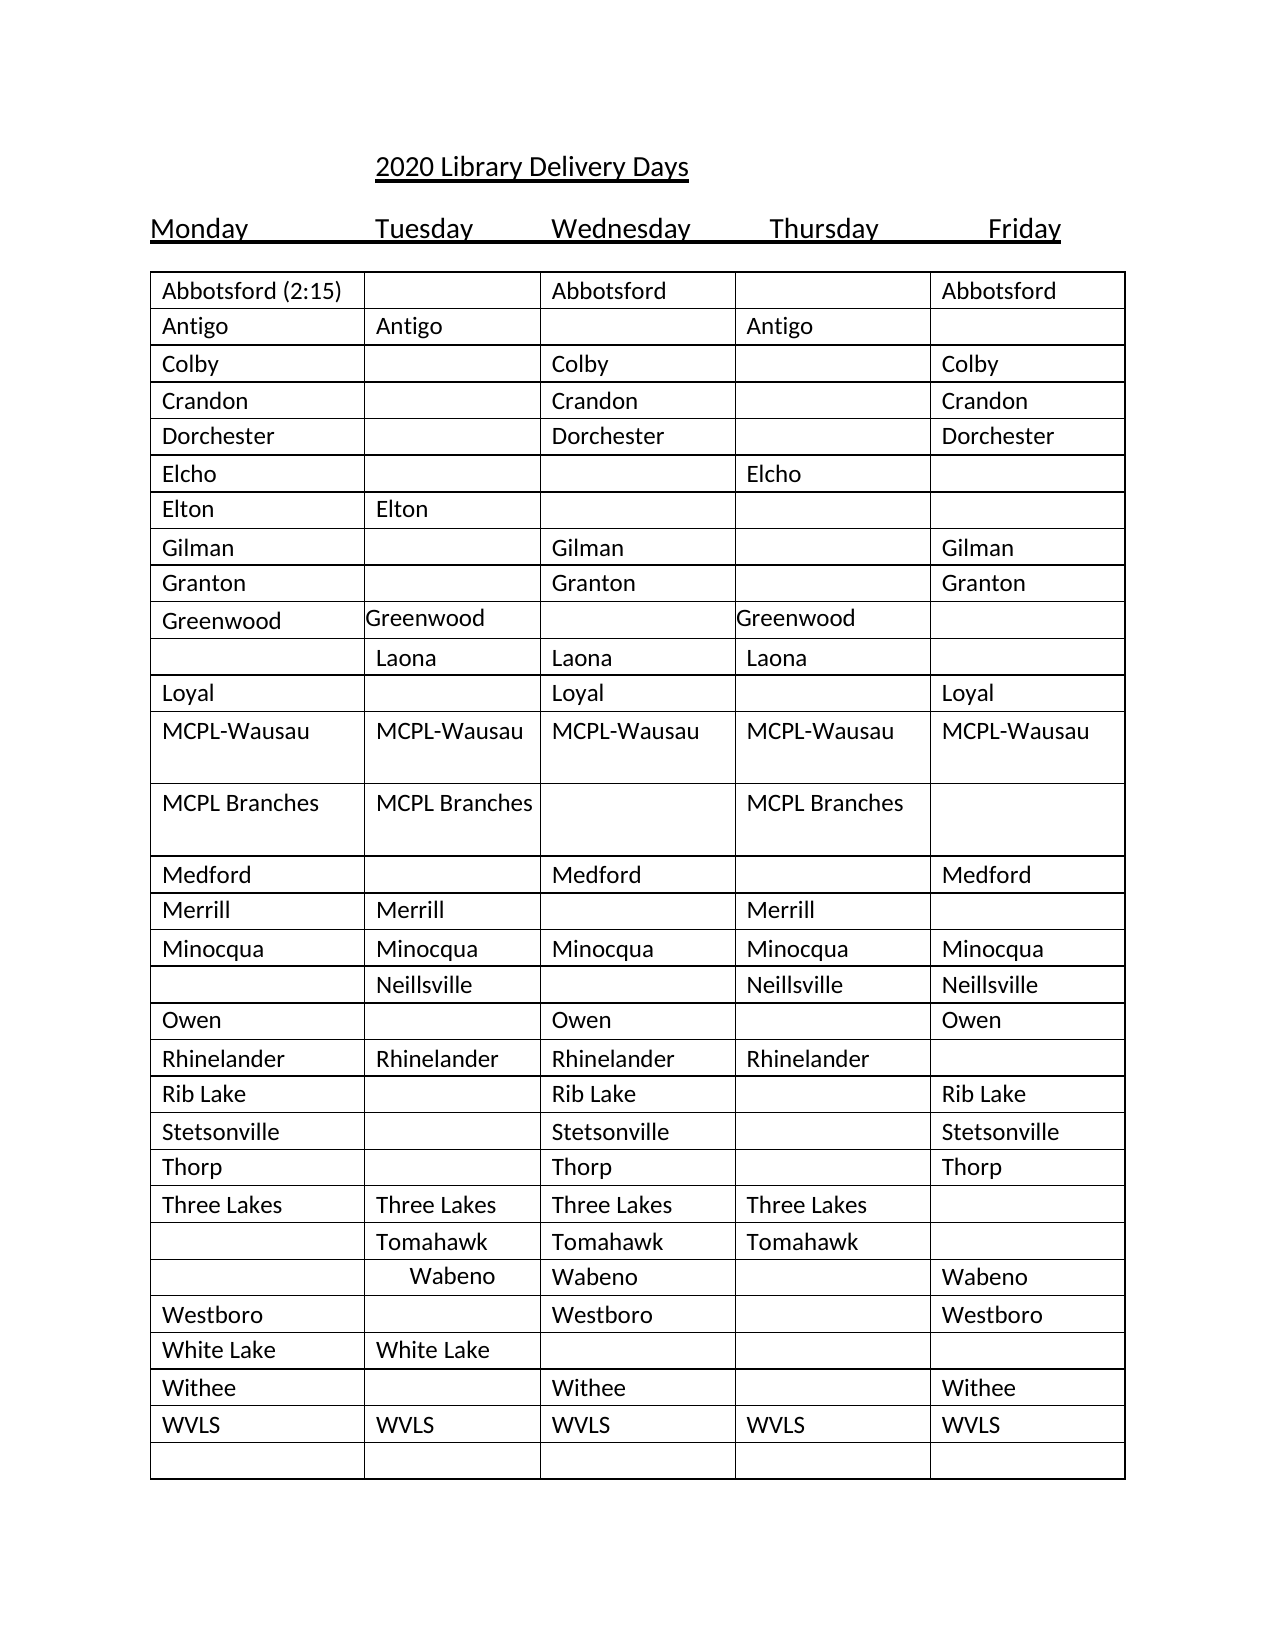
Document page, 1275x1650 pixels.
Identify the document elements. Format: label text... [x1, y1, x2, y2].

table_cell [736, 1333, 930, 1368]
table_cell Rhinelander [541, 1040, 735, 1075]
table_cell Antigo [365, 309, 540, 344]
table_cell [736, 1004, 930, 1039]
table_cell Gilman [151, 529, 364, 564]
table_cell [736, 529, 930, 564]
text Monday Tuesday Wednesday Thursday Friday [150, 210, 1135, 246]
table_cell Merrill [151, 894, 364, 929]
table_cell WVLS [365, 1406, 540, 1442]
table_cell [365, 857, 540, 892]
table_cell [365, 1443, 540, 1478]
table_cell Stetsonville [541, 1113, 735, 1149]
table_cell [736, 1150, 930, 1185]
table_cell [736, 1370, 930, 1405]
table_cell Granton [151, 566, 364, 601]
table_cell Westboro [151, 1296, 364, 1332]
table_cell [541, 894, 735, 929]
table_cell Granton [541, 566, 735, 601]
table_cell Owen [151, 1004, 364, 1039]
table_cell [736, 383, 930, 418]
table_cell Thorp [151, 1150, 364, 1185]
table_cell [365, 346, 540, 381]
table_cell Withee [541, 1370, 735, 1405]
table_cell MCPL-Wausau [541, 712, 735, 783]
table_cell Rib Lake [151, 1077, 364, 1112]
table_cell [365, 419, 540, 454]
table_cell MCPL-Wausau [931, 712, 1124, 783]
table_cell Dorchester [931, 419, 1124, 454]
table_cell Rhinelander [151, 1040, 364, 1075]
table_cell Merrill [736, 894, 930, 929]
table_cell Three Lakes [365, 1186, 540, 1222]
table_cell [736, 1113, 930, 1149]
table_cell White Lake [365, 1333, 540, 1368]
table_cell [736, 566, 930, 601]
table_cell Withee [151, 1370, 364, 1405]
table_cell MCPL Branches [365, 784, 540, 855]
table_cell [736, 346, 930, 381]
table_cell Tomahawk [365, 1223, 540, 1259]
table_cell [931, 309, 1124, 344]
table_cell [931, 1333, 1124, 1368]
table_cell [931, 602, 1124, 638]
table_cell [736, 1296, 930, 1332]
table_cell Thorp [541, 1150, 735, 1185]
table_cell [151, 967, 364, 1002]
table_cell Dorchester [541, 419, 735, 454]
table_cell [931, 1223, 1124, 1259]
table_cell Stetsonville [931, 1113, 1124, 1149]
table_cell [151, 639, 364, 674]
table_cell [365, 1150, 540, 1185]
table_cell Loyal [151, 676, 364, 711]
table_cell Loyal [541, 676, 735, 711]
table_cell MCPL-Wausau [736, 712, 930, 783]
table_cell [365, 1004, 540, 1039]
table_cell Laona [365, 639, 540, 674]
table_cell [931, 639, 1124, 674]
table_cell WVLS [541, 1406, 735, 1442]
table_cell Minocqua [151, 930, 364, 965]
table_cell Greenwood [736, 602, 930, 638]
table_cell Colby [931, 346, 1124, 381]
table_cell Tomahawk [541, 1223, 735, 1259]
table_cell WVLS [151, 1406, 364, 1442]
table_cell Medford [151, 857, 364, 892]
table_cell Laona [541, 639, 735, 674]
table_cell [151, 1443, 364, 1478]
table_cell Minocqua [365, 930, 540, 965]
table_cell Crandon [931, 383, 1124, 418]
table_cell Neillsville [365, 967, 540, 1002]
table_cell Thorp [931, 1150, 1124, 1185]
table_cell Owen [541, 1004, 735, 1039]
table_cell MCPL Branches [736, 784, 930, 855]
table_cell MCPL Branches [151, 784, 364, 855]
table_cell Colby [151, 346, 364, 381]
table_cell [736, 1077, 930, 1112]
table_cell [736, 419, 930, 454]
table_cell [931, 1186, 1124, 1222]
table_cell Elcho [151, 456, 364, 491]
table_cell [541, 784, 735, 855]
table_header [365, 273, 540, 308]
table_cell Westboro [931, 1296, 1124, 1332]
table_cell Greenwood [365, 602, 540, 638]
table_cell [736, 493, 930, 528]
table_cell Three Lakes [541, 1186, 735, 1222]
table_cell Gilman [931, 529, 1124, 564]
table_cell [541, 456, 735, 491]
table_cell Medford [541, 857, 735, 892]
table_cell [931, 1040, 1124, 1075]
table_cell Greenwood [151, 602, 364, 638]
table_cell Antigo [151, 309, 364, 344]
table_cell Withee [931, 1370, 1124, 1405]
table_cell Three Lakes [736, 1186, 930, 1222]
table_cell Crandon [151, 383, 364, 418]
table_cell Wabeno [931, 1260, 1124, 1295]
table_cell [931, 784, 1124, 855]
table_header Abbotsford [541, 273, 735, 308]
table_cell Neillsville [736, 967, 930, 1002]
table_cell Minocqua [931, 930, 1124, 965]
table_cell Elcho [736, 456, 930, 491]
table_cell [365, 1370, 540, 1405]
table_cell [151, 1260, 364, 1295]
table_cell Wabeno [541, 1260, 735, 1295]
table_cell [541, 493, 735, 528]
table_header Abbotsford (2:15)(2:15) [151, 273, 364, 308]
table_cell [931, 894, 1124, 929]
table_cell Rib Lake [541, 1077, 735, 1112]
table_cell Tomahawk [736, 1223, 930, 1259]
table_cell [931, 456, 1124, 491]
table_cell [931, 1443, 1124, 1478]
table_cell Minocqua [541, 930, 735, 965]
table_cell Owen [931, 1004, 1124, 1039]
table_cell Elton [151, 493, 364, 528]
table_cell Elton [365, 493, 540, 528]
table_cell WVLS [736, 1406, 930, 1442]
table_cell Rib Lake [931, 1077, 1124, 1112]
table_cell Granton [931, 566, 1124, 601]
table_cell [365, 456, 540, 491]
table_cell [365, 1113, 540, 1149]
text 2020 Library Delivery Days [375, 150, 1135, 183]
table_cell [736, 676, 930, 711]
table_cell White Lake [151, 1333, 364, 1368]
table_cell Stetsonville [151, 1113, 364, 1149]
table_cell Loyal [931, 676, 1124, 711]
table_cell [541, 309, 735, 344]
table_cell [931, 493, 1124, 528]
table_cell [151, 1223, 364, 1259]
table_cell Neillsville [931, 967, 1124, 1002]
table_cell Colby [541, 346, 735, 381]
table_cell Three Lakes [151, 1186, 364, 1222]
table_cell [541, 1333, 735, 1368]
table_cell [365, 566, 540, 601]
table_cell Rhinelander [736, 1040, 930, 1075]
table_cell Gilman [541, 529, 735, 564]
table_cell [365, 1296, 540, 1332]
table_header [736, 273, 930, 308]
table_cell Antigo [736, 309, 930, 344]
table_header Abbotsford [931, 273, 1124, 308]
table_cell Wabeno [365, 1260, 540, 1295]
table_cell Minocqua [736, 930, 930, 965]
table_cell Westboro [541, 1296, 735, 1332]
table_cell Rhinelander [365, 1040, 540, 1075]
table_cell [541, 967, 735, 1002]
table_cell [541, 602, 735, 638]
table_cell [365, 676, 540, 711]
table_cell Laona [736, 639, 930, 674]
table_cell [365, 1077, 540, 1112]
table_cell WVLS [931, 1406, 1124, 1442]
table_cell [736, 1443, 930, 1478]
table_cell [365, 529, 540, 564]
table_cell MCPL-Wausau [151, 712, 364, 783]
table_cell Crandon [541, 383, 735, 418]
table_cell [736, 857, 930, 892]
table_cell Dorchester [151, 419, 364, 454]
table_cell MCPL-Wausau [365, 712, 540, 783]
table_cell [541, 1443, 735, 1478]
table_cell [736, 1260, 930, 1295]
table_cell Medford [931, 857, 1124, 892]
table_cell Merrill [365, 894, 540, 929]
table_cell [365, 383, 540, 418]
